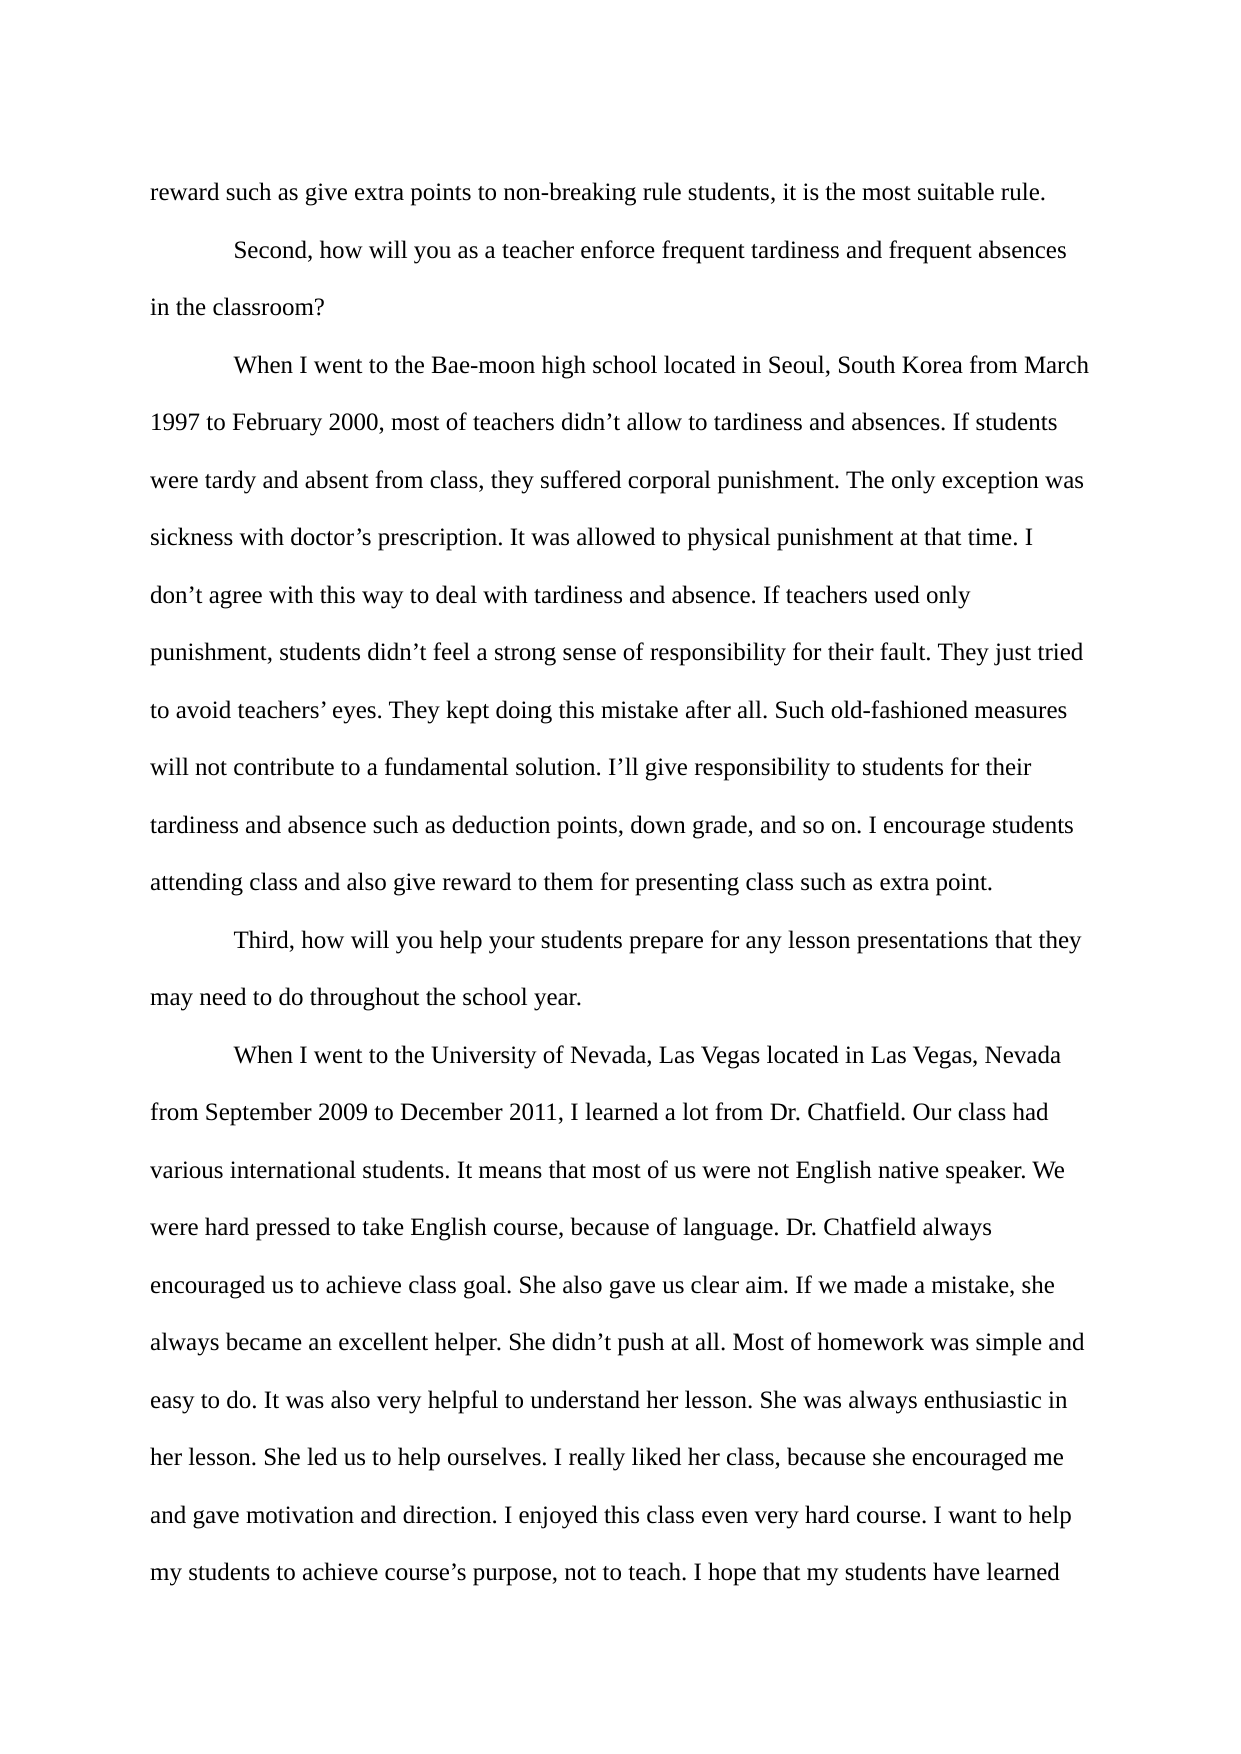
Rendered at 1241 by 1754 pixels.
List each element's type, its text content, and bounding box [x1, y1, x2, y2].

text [150, 177, 1090, 206]
text Second, how will you as a teacher enforce frequent tardiness and frequent absences in the classroom? [150, 235, 1090, 321]
text When I went to the Bae-moon high school located in Seoul, South Korea from March 1997 to February 2000, most of teachers didn’t allow to tardiness and absences. If students were tardy and absent from class, they suffered corporal punishment. The only exception was sickness with doctor’s prescription. It was allowed to physical punishment at that time. I don’t agree with this way to deal with tardiness and absence. If teachers used only punishment, students didn’t feel a strong sense of responsibility for their fault. They just tried to avoid teachers’ eyes. They kept doing this mistake after all. Such old-fashioned measures will not contribute to a fundamental solution. I’ll give responsibility to students for their tardiness and absence such as deduction points, down grade, and so on. I encourage students attending class and also give reward to them for presenting class such as extra point. [150, 350, 1090, 896]
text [150, 1040, 1090, 1586]
text Third, how will you help your students prepare for any lesson presentations that they may need to do throughout the school year. [150, 925, 1090, 1011]
